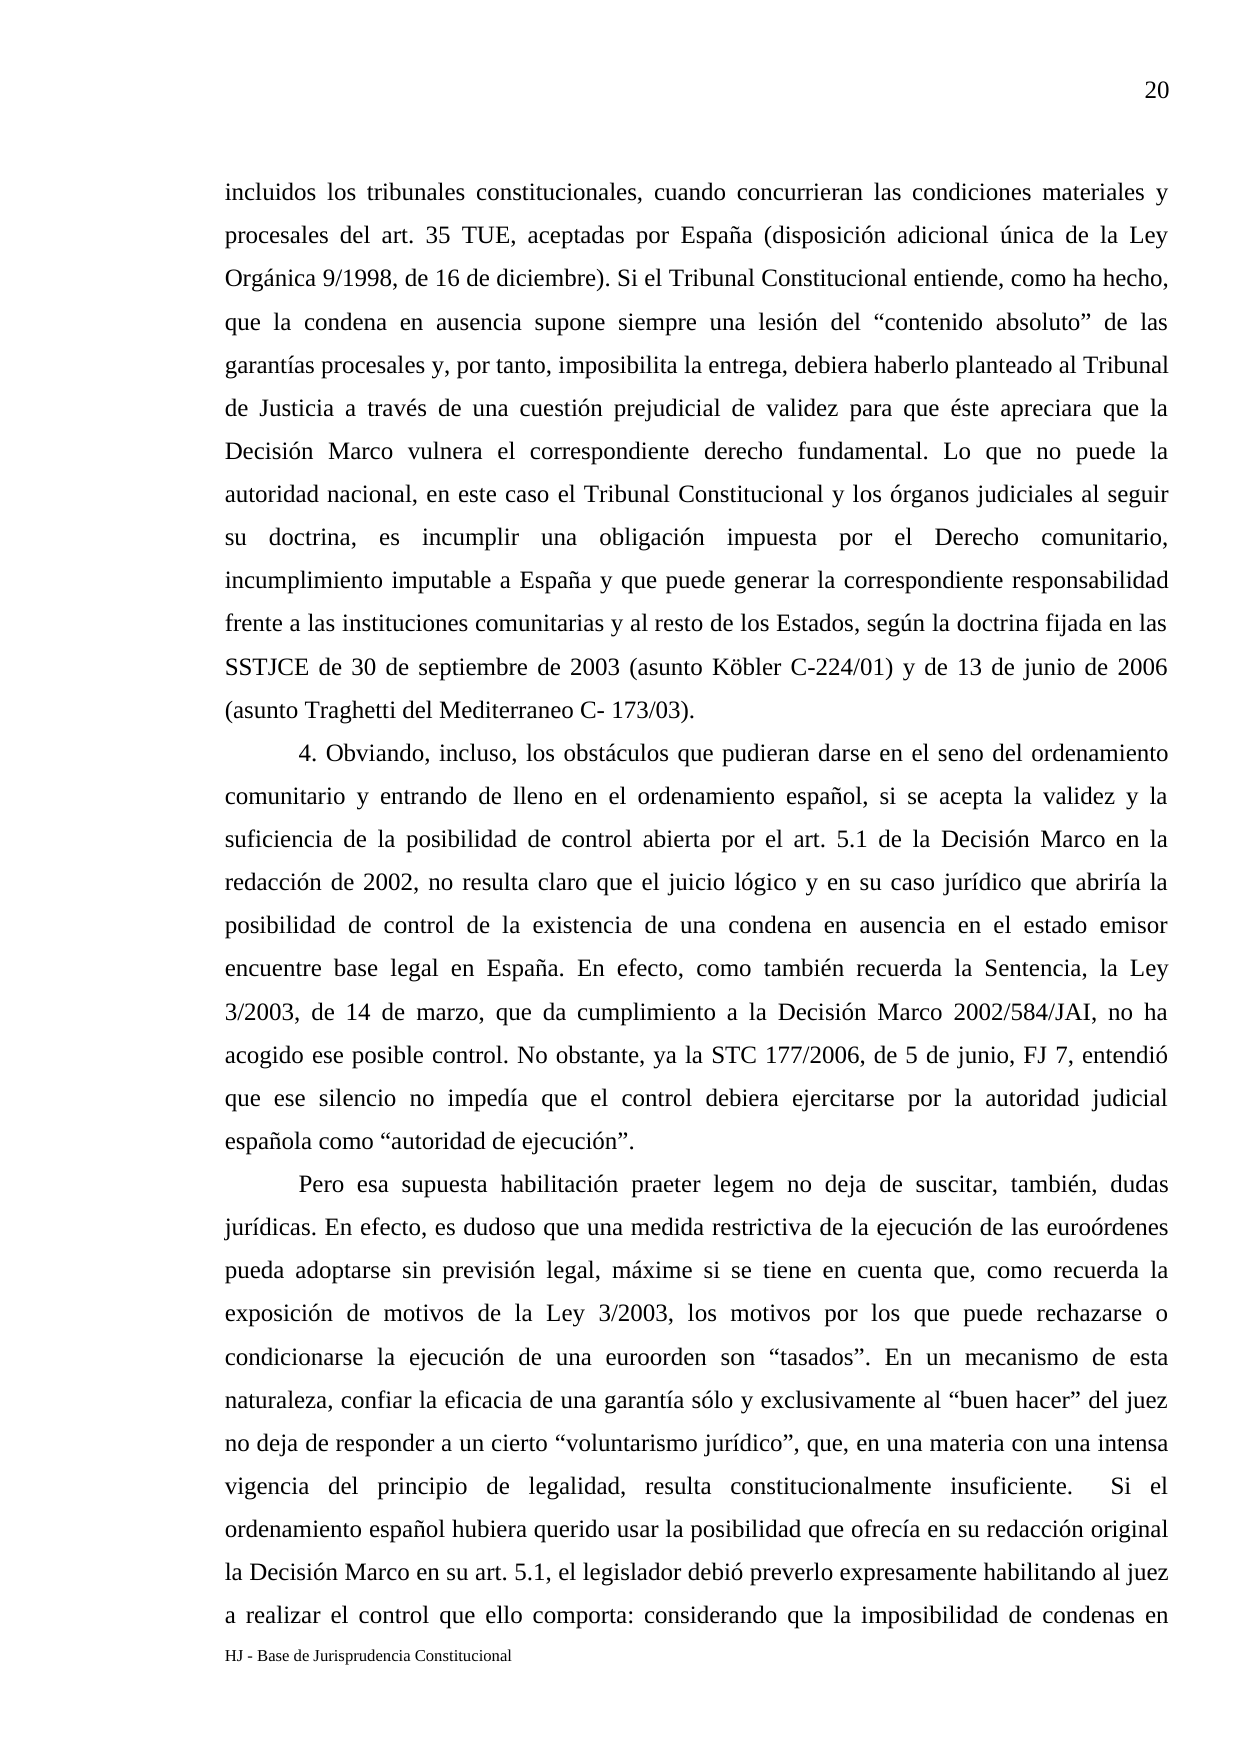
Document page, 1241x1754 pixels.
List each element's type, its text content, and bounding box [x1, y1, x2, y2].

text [224, 177, 1169, 723]
text 4. Obviando, incluso, los obstáculos que pudieran darse en el seno del ordenamiento comunitario y entrando de lleno en el ordenamiento español, si se acepta la validez y la suficiencia de la posibilidad de control abierta por el art. 5.1 de la Decisión Marco en la redacción de 2002, no resulta claro que el juicio lógico y en su caso jurídico que abriría la posibilidad de control de la existencia de una condena en ausencia en el estado emisor encuentre base legal en España. En efecto, como también recuerda la Sentencia, la Ley 3/2003, de 14 de marzo, que da cumplimiento a la Decisión Marco 2002/584/JAI, no ha acogido ese posible control. No obstante, ya la STC 177/2006, de 5 de junio, FJ 7, entendió que ese silencio no impedía que el control debiera ejercitarse por la autoridad judicial española como “autoridad de ejecución”. [224, 738, 1169, 1155]
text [224, 1169, 1169, 1629]
